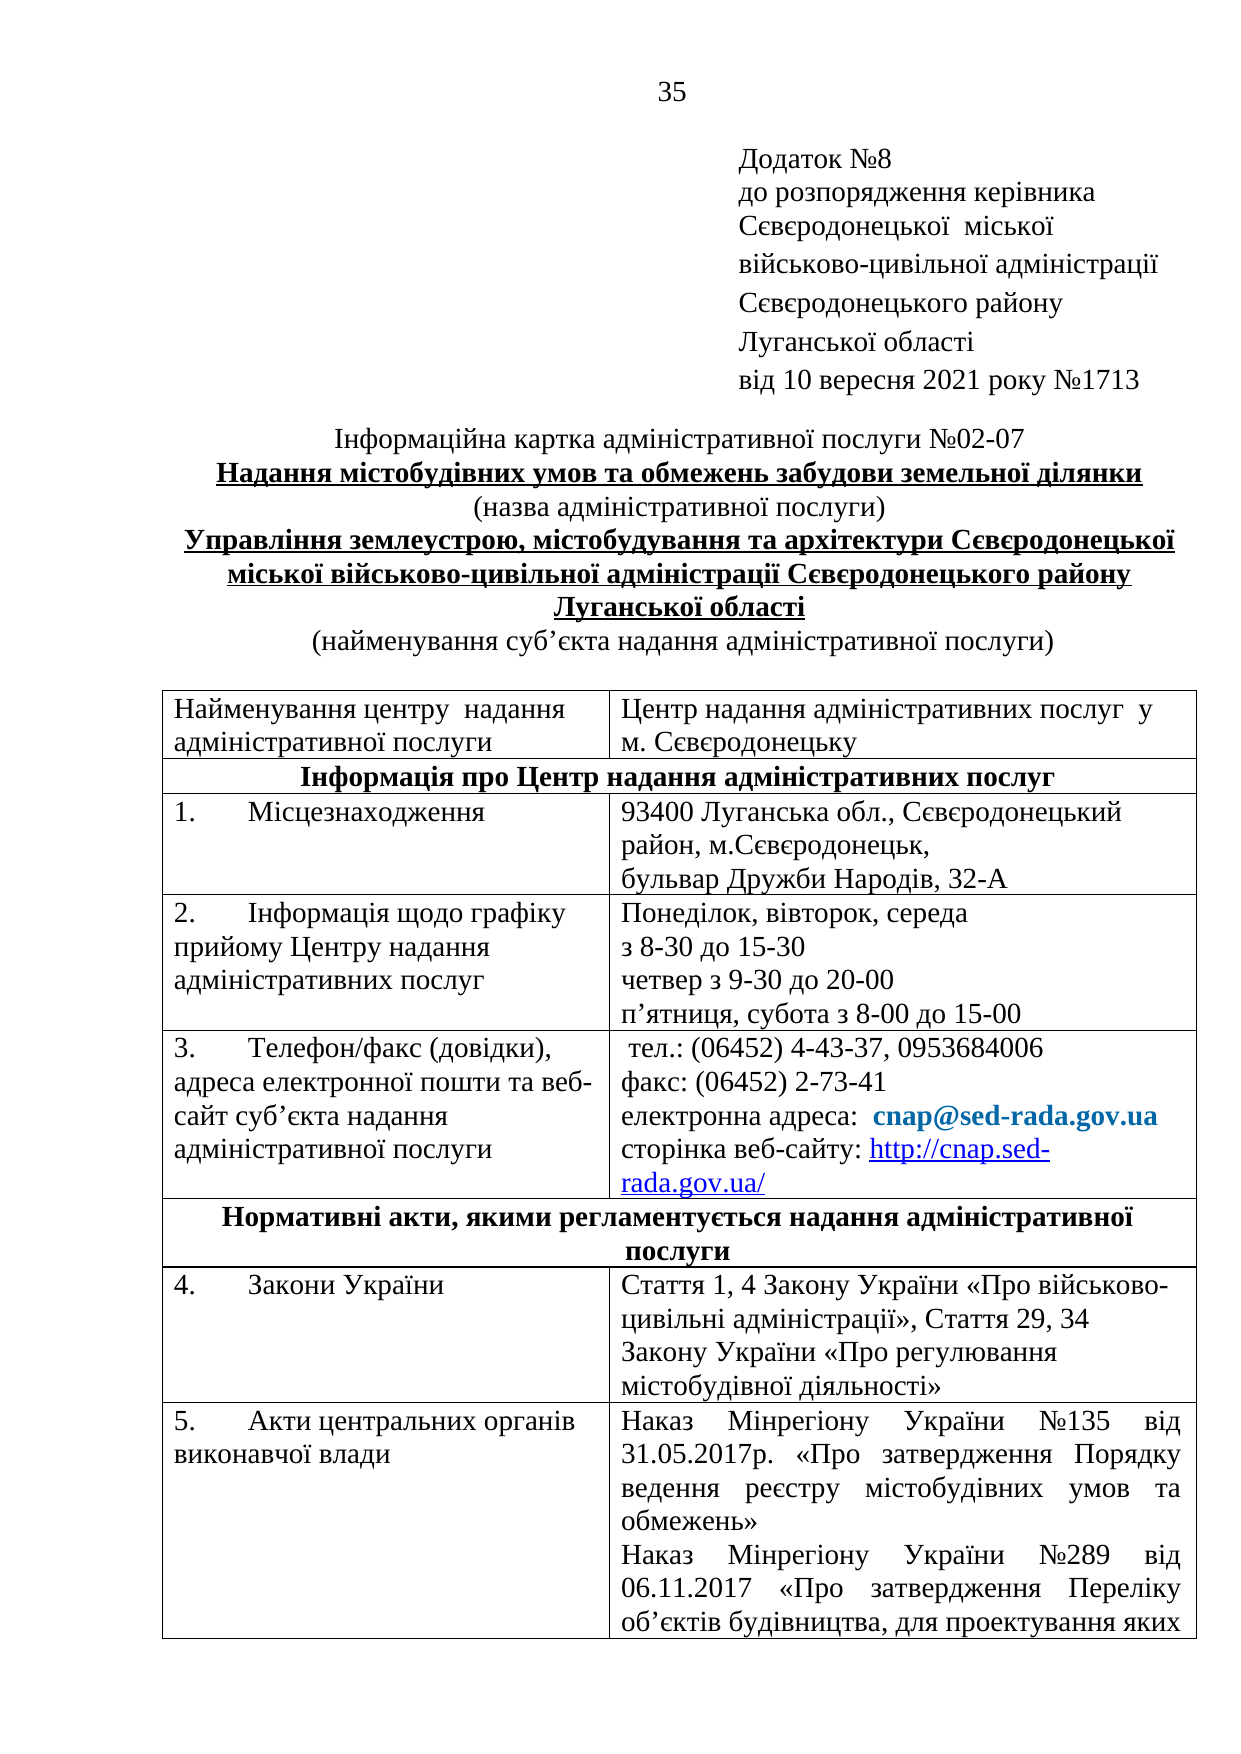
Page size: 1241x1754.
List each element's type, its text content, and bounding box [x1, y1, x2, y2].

table_cell 93400 Луганська обл., Сєвєродонецький район, м.Сєвєродонецьк, бульвар Дружби Народів, 32-А [610, 794, 1196, 894]
table_cell 4. Закони України [163, 1268, 609, 1402]
text Інформаційна картка адміністративної послуги №02-07 [162, 422, 1196, 455]
table_cell 2. Інформація щодо графіку прийому Центру надання адміністративних послуг [163, 895, 609, 1029]
text Додаток №8 [738, 141, 1181, 174]
text (назва адміністративної послуги) [162, 489, 1196, 522]
text до розпорядження керівника [738, 174, 1181, 208]
table_cell Інформація про Центр надання адміністративних послуг [163, 759, 1196, 793]
table_cell тел.: (06452) 4-43-37, 0953684006 факс: (06452) 2-73-41 електронна адреса: cnap@sed-rada.gov.ua сторінка веб-сайту: http://cnap.sed-rada.gov.ua/ [610, 1031, 1196, 1198]
table_header Центр надання адміністративних послуг у м. Сєвєродонецьку [610, 691, 1196, 758]
table_cell Понеділок, вівторок, середа з 8-30 до 15-30 четвер з 9-30 до 20-00 п’ятниця, субота з 8-00 до 15-00 [610, 895, 1196, 1029]
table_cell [610, 1403, 1196, 1637]
table_cell Стаття 1, 4 Закону України «Про військово-цивільні адміністрації», Стаття 29, 34 Закону України «Про регулювання містобудівної діяльності» [610, 1268, 1196, 1402]
list від 10 вересня 2021 року №1713 [738, 362, 1181, 396]
table_cell 3. Телефон/факс (довідки), адреса електронної пошти та веб-сайт суб’єкта надання адміністративної послуги [163, 1031, 609, 1198]
list Сєвєродонецької міської військово-цивільної адміністрації Сєвєродонецького району Луганської області [738, 208, 1181, 357]
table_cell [163, 1403, 609, 1637]
text Надання містобудівних умов та обмежень забудови земельної ділянки [162, 455, 1196, 489]
text Управління землеустрою, містобудування та архітектури Сєвєродонецької міської військово-цивільної адміністрації Сєвєродонецького району Луганської області [162, 522, 1196, 623]
table_header Найменування центру надання адміністративної послуги [163, 691, 609, 758]
text (найменування суб’єкта надання адміністративної послуги) [162, 623, 1196, 656]
table_cell 1. Місцезнаходження [163, 794, 609, 894]
table_cell Нормативні акти, якими регламентується надання адміністративної послуги [163, 1199, 1196, 1266]
